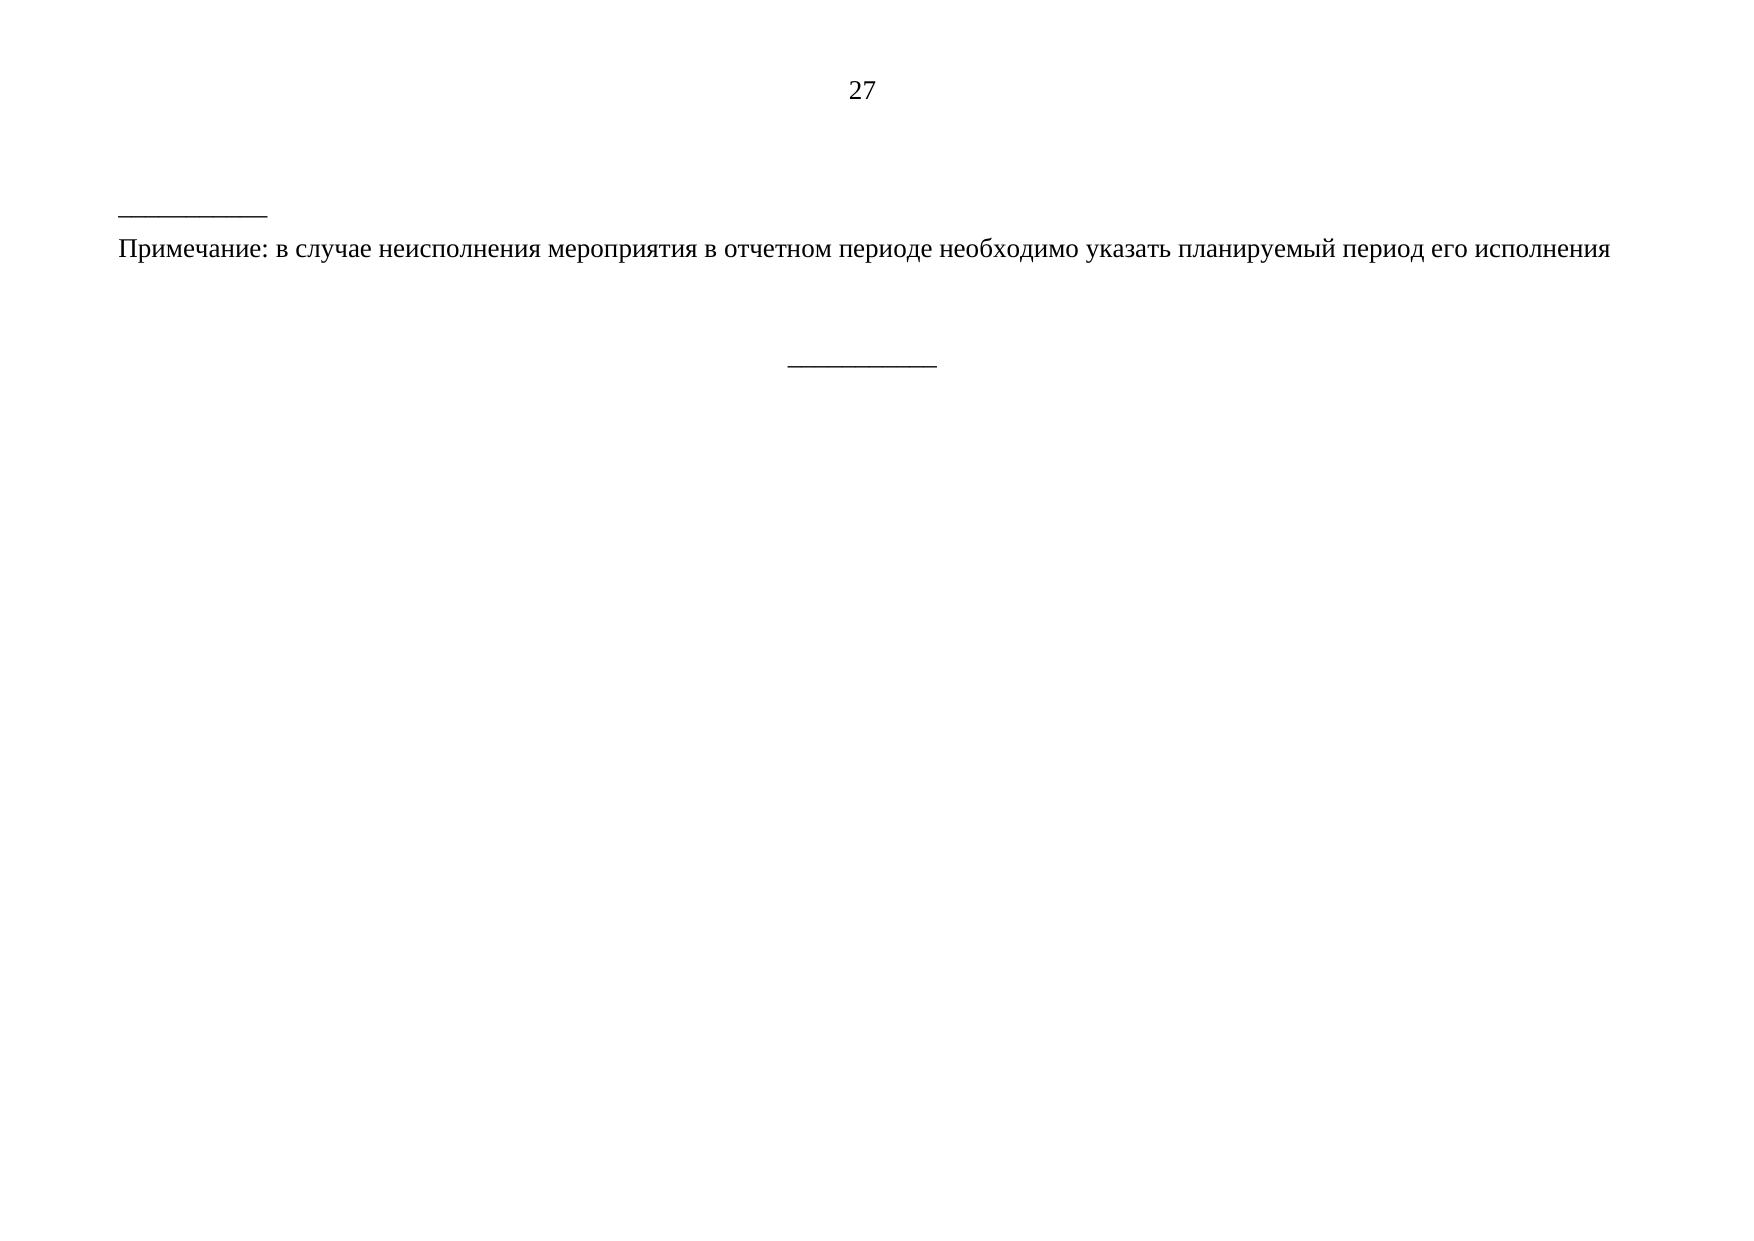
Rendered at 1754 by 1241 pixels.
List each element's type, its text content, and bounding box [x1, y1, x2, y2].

text Примечание: в случае неисполнения мероприятия в отчетном периоде необходимо указать планируемый период его исполнения [118, 233, 1698, 264]
text ___________ [118, 339, 1606, 370]
text ___________ [118, 189, 1606, 220]
